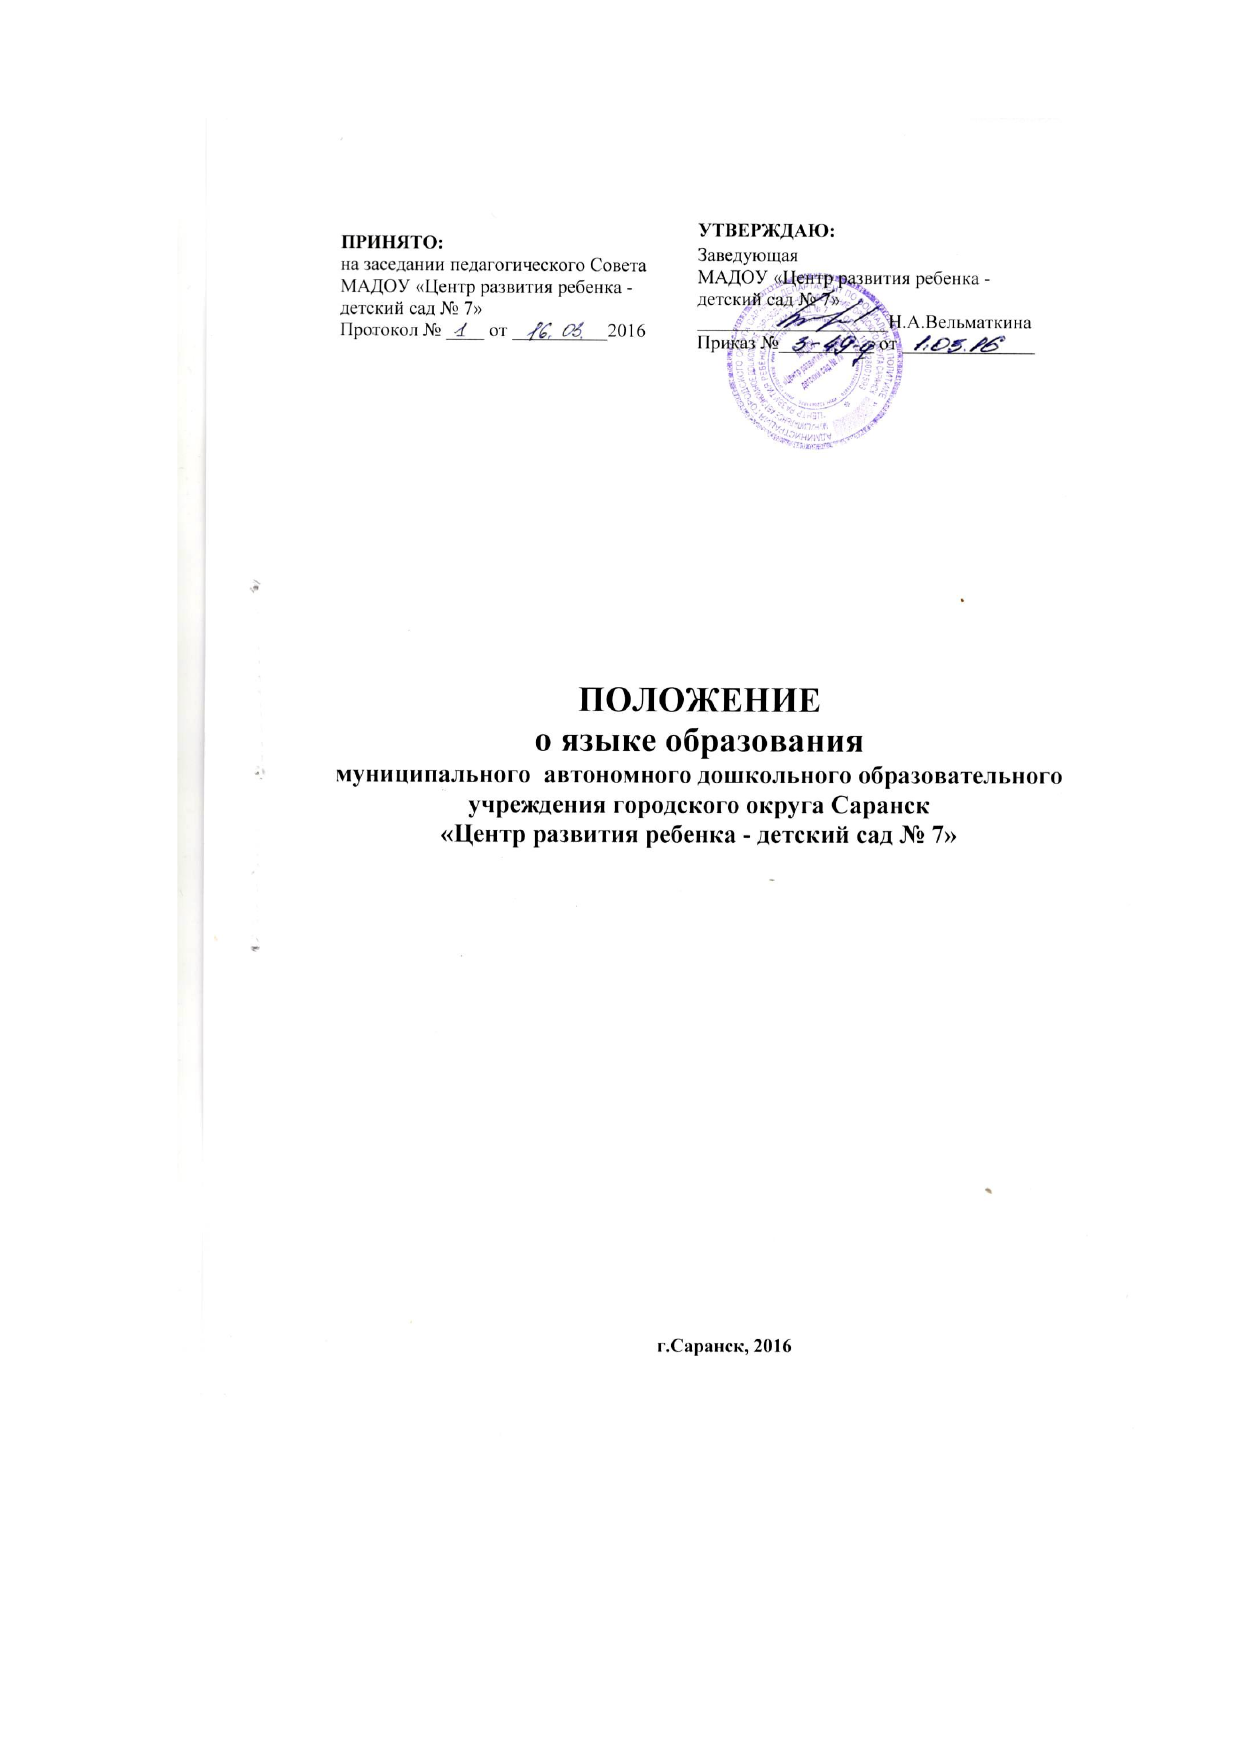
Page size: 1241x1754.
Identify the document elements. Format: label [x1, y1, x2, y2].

picture [177, 118, 1151, 1458]
